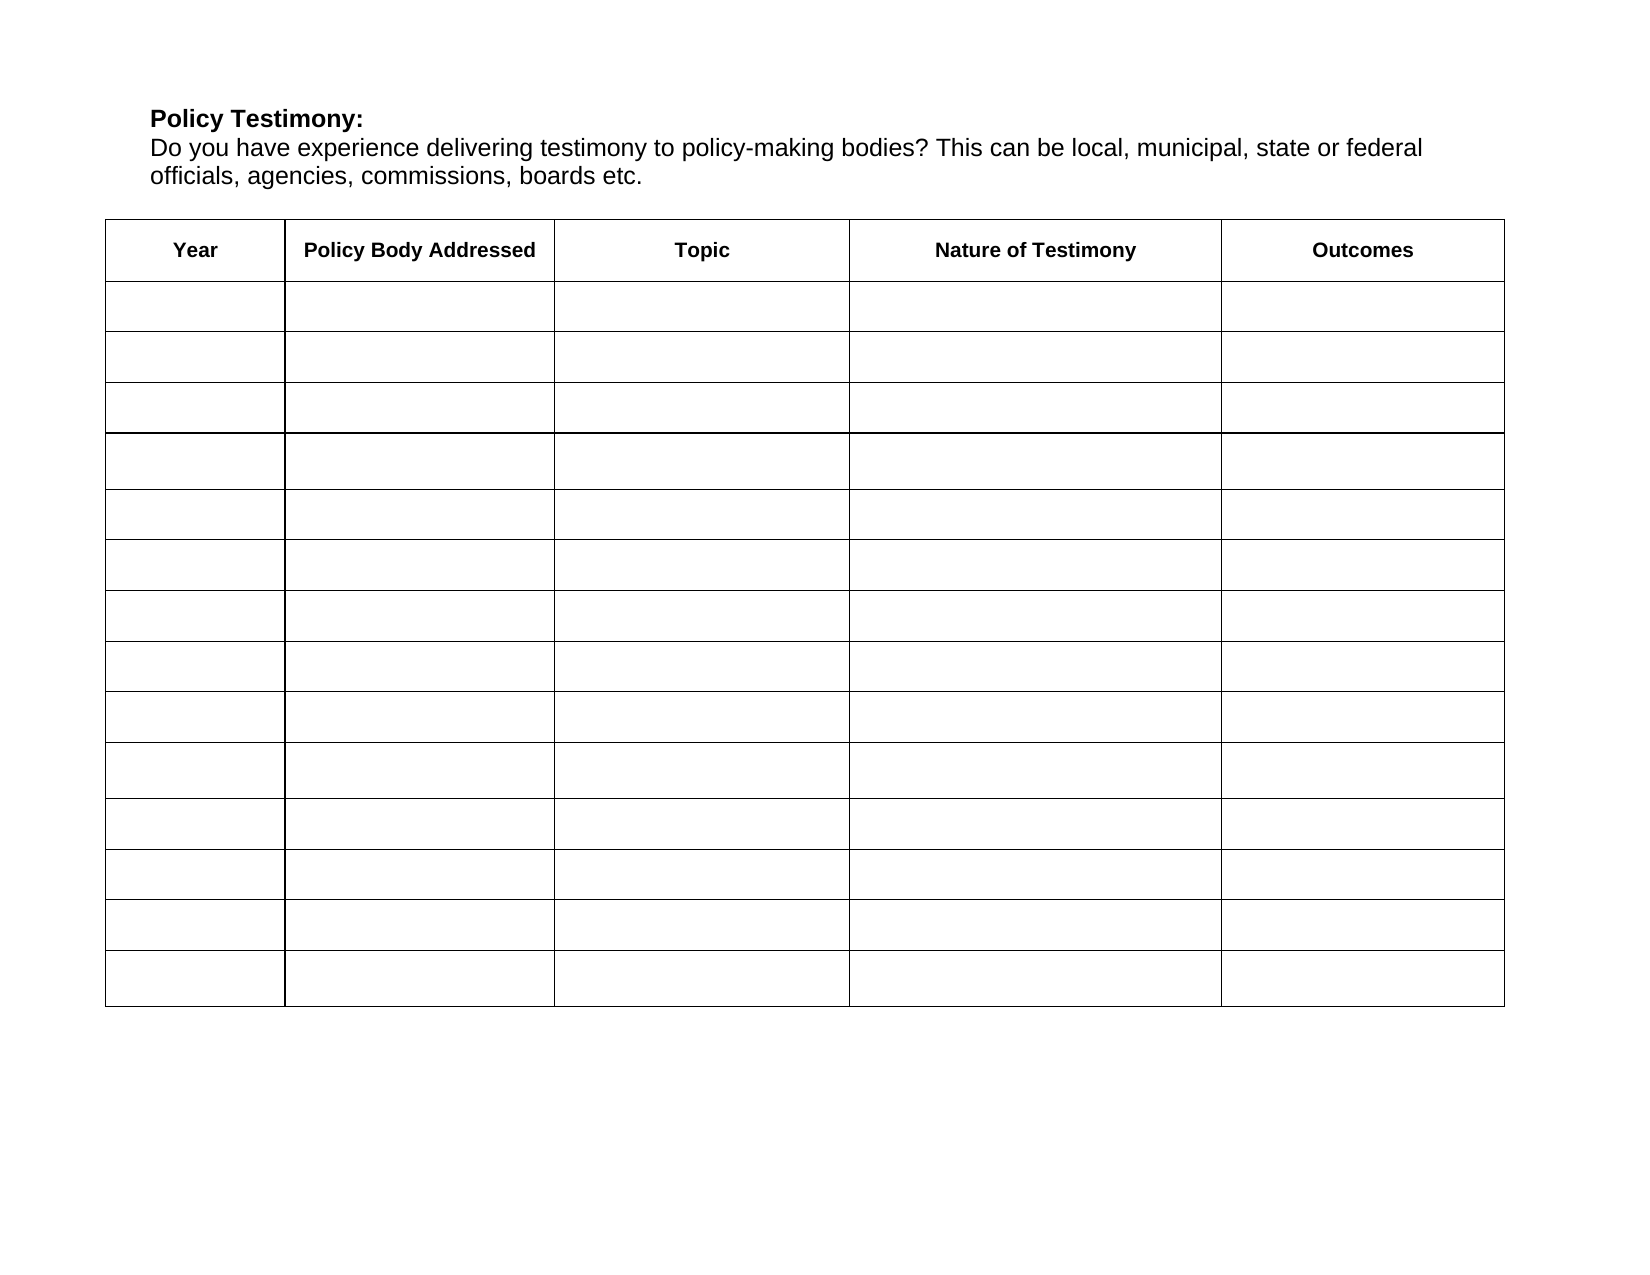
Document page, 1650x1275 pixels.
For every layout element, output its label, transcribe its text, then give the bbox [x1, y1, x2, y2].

table_cell [286, 282, 554, 331]
table_cell [1222, 540, 1504, 590]
table_cell [1222, 743, 1504, 798]
table_cell [1222, 282, 1504, 331]
table_cell [850, 282, 1221, 331]
table_cell [555, 540, 849, 590]
table_cell [286, 900, 554, 950]
table_cell [555, 799, 849, 849]
text Do you have experience delivering testimony to policy-making bodies? This can be local, municipal, state or federal officials, agencies, commissions, boards etc. [150, 132, 1509, 190]
table_cell [850, 692, 1221, 742]
table_cell [850, 951, 1221, 1006]
table_cell [850, 900, 1221, 950]
table_cell [850, 490, 1221, 539]
table_cell [106, 900, 284, 950]
table_header Year [106, 220, 284, 281]
table_cell [106, 383, 284, 432]
table_cell [106, 490, 284, 539]
table_cell [286, 490, 554, 539]
table_cell [106, 692, 284, 742]
table_cell [850, 799, 1221, 849]
table_cell [555, 282, 849, 331]
table_cell [106, 434, 284, 489]
table_cell [555, 951, 849, 1006]
table_cell [286, 951, 554, 1006]
table_cell [106, 332, 284, 382]
table_cell [555, 434, 849, 489]
table_cell [555, 900, 849, 950]
table_cell [106, 540, 284, 590]
table_cell [555, 591, 849, 641]
table_cell [1222, 332, 1504, 382]
table_cell [1222, 642, 1504, 691]
table_cell [1222, 850, 1504, 899]
table_cell [1222, 900, 1504, 950]
table_cell [1222, 951, 1504, 1006]
table_cell [850, 591, 1221, 641]
table_cell [106, 951, 284, 1006]
table_cell [286, 642, 554, 691]
table_cell [286, 692, 554, 742]
table_cell [555, 642, 849, 691]
table_cell [850, 743, 1221, 798]
table_cell [1222, 383, 1504, 432]
table_cell [850, 383, 1221, 432]
table_cell [106, 282, 284, 331]
table_cell [286, 799, 554, 849]
table_cell [106, 591, 284, 641]
table_cell [286, 850, 554, 899]
table_cell [555, 490, 849, 539]
table_cell [1222, 692, 1504, 742]
table_cell [555, 332, 849, 382]
table_cell [106, 799, 284, 849]
text Policy Testimony: [150, 104, 1509, 132]
table_cell [850, 332, 1221, 382]
table_cell [1222, 434, 1504, 489]
table_cell [555, 692, 849, 742]
table_cell [286, 540, 554, 590]
table_header Nature of Testimony [850, 220, 1221, 281]
table_cell [555, 850, 849, 899]
table_cell [106, 642, 284, 691]
table_header Policy Body Addressed [286, 220, 554, 281]
table_cell [1222, 591, 1504, 641]
table_cell [286, 434, 554, 489]
table_header Outcomes [1222, 220, 1504, 281]
table_cell [1222, 490, 1504, 539]
table_cell [555, 383, 849, 432]
table_header Topic [555, 220, 849, 281]
table_cell [1222, 799, 1504, 849]
table_cell [286, 332, 554, 382]
table_cell [850, 434, 1221, 489]
table_cell [286, 383, 554, 432]
table_cell [106, 743, 284, 798]
table_cell [106, 850, 284, 899]
table_cell [555, 743, 849, 798]
table_cell [286, 743, 554, 798]
table_cell [850, 540, 1221, 590]
table_cell [286, 591, 554, 641]
table_cell [850, 642, 1221, 691]
table_cell [850, 850, 1221, 899]
